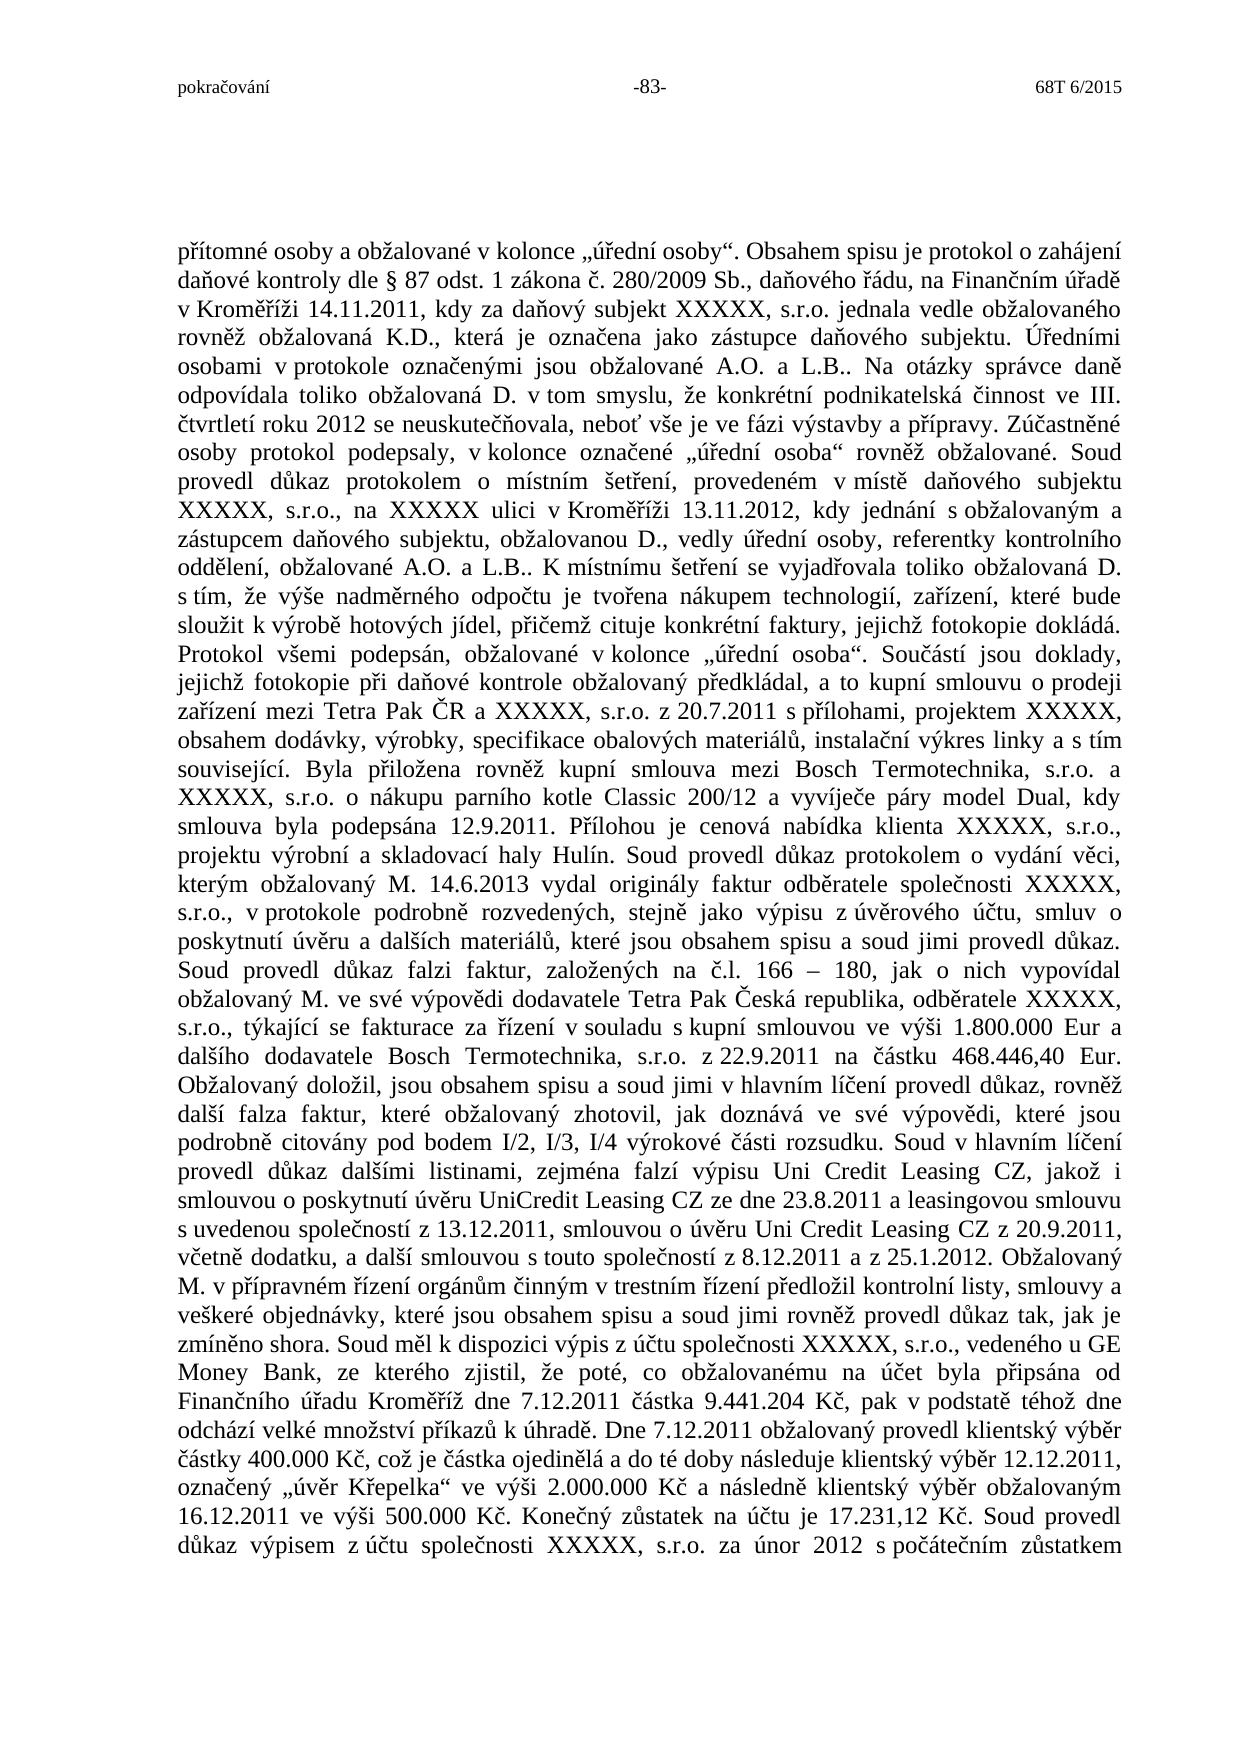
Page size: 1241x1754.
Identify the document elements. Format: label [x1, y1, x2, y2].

text [177, 236, 1122, 1559]
